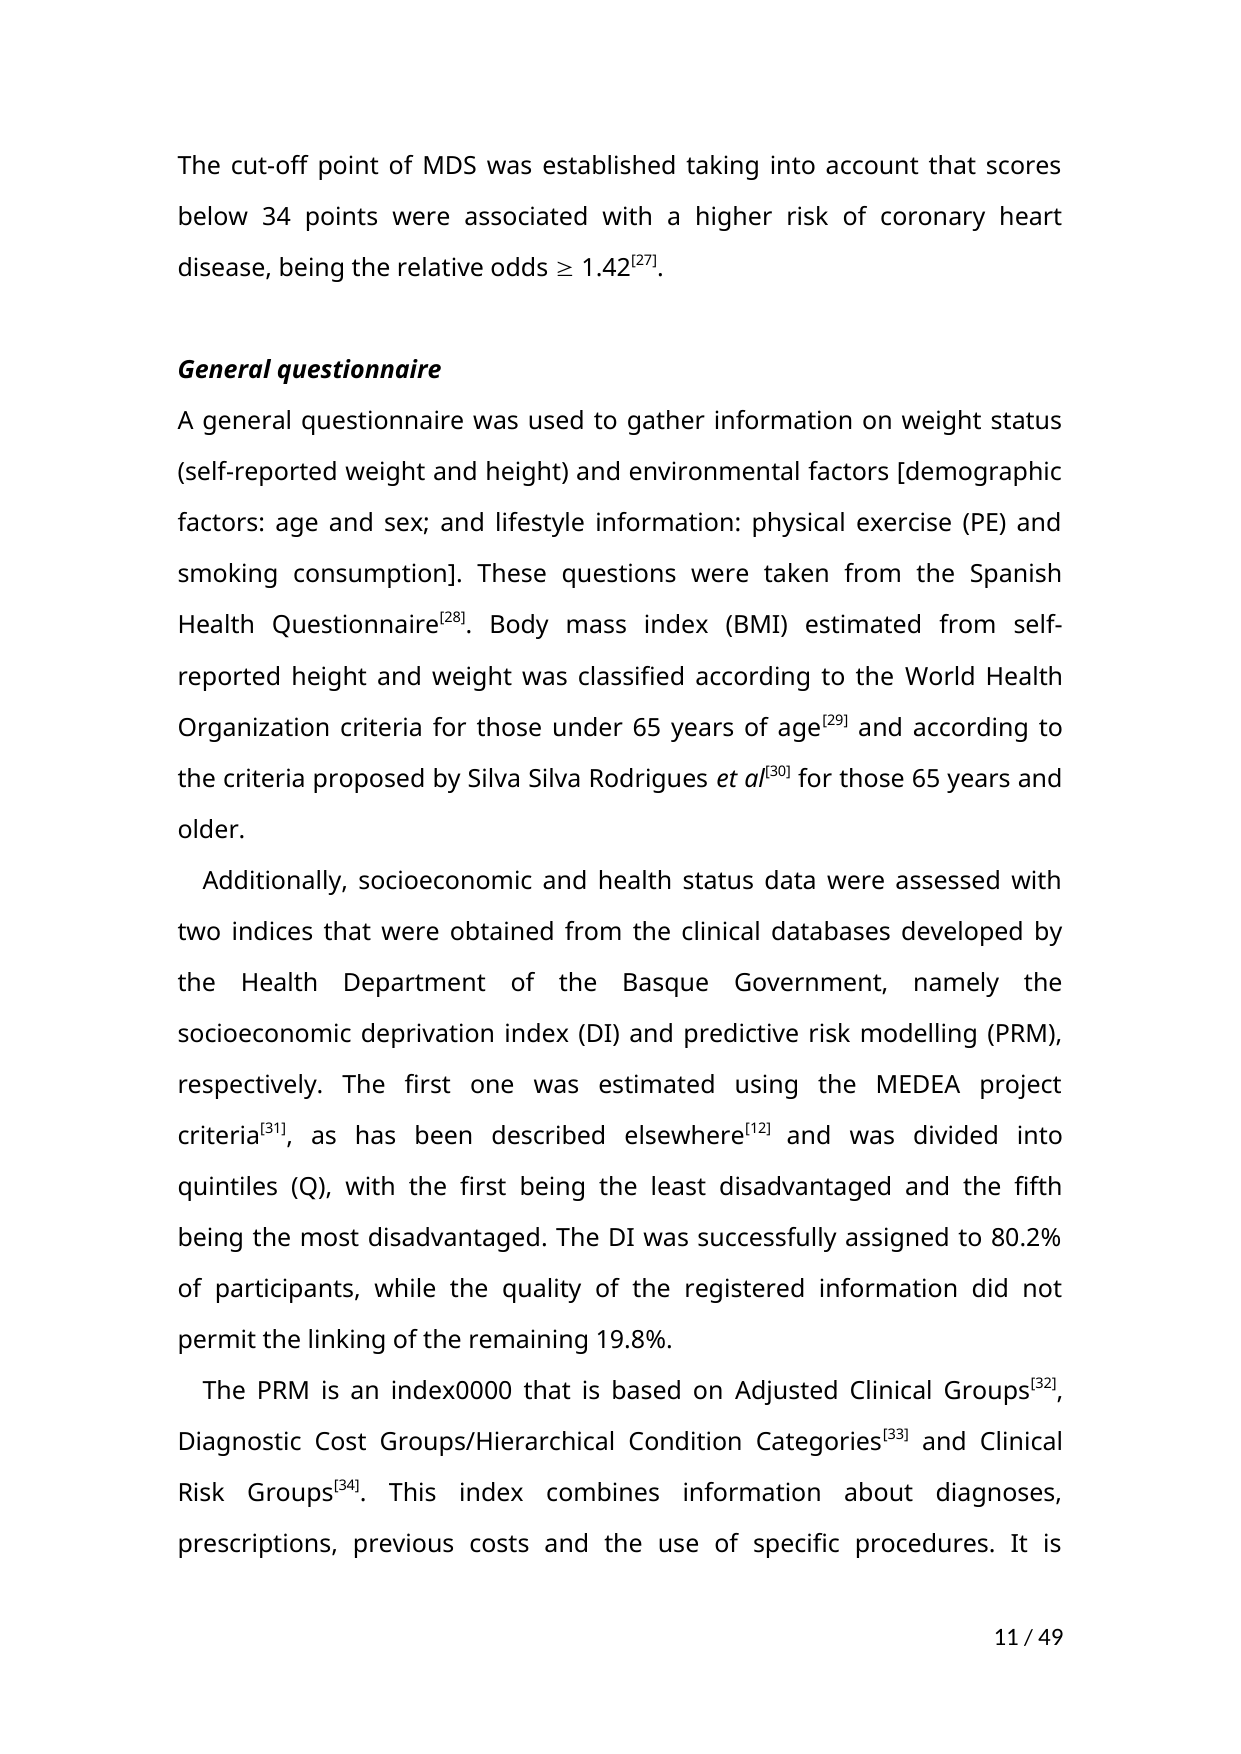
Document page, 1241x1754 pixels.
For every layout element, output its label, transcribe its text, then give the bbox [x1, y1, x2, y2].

text Additionally, socioeconomic and health status data were assessed with two indices that were obtained from the clinical databases developed by the Health Department of the Basque Government, namely the socioeconomic deprivation index (DI) and predictive risk modelling (PRM), respectively. The first one was estimated using the MEDEA project criteria[31], as has been described elsewhere[12] and was divided into quintiles (Q), with the first being the least disadvantaged and the fifth being the most disadvantaged. The DI was successfully assigned to 80.2% of participants, while the quality of the registered information did not permit the linking of the remaining 19.8%. [177, 862, 1063, 1356]
text A general questionnaire was used to gather information on weight status (self-reported weight and height) and environmental factors [demographic factors: age and sex; and lifestyle information: physical exercise (PE) and smoking consumption]. These questions were taken from the Spanish Health Questionnaire[28]. Body mass index (BMI) estimated from self-reported height and weight was classified according to the World Health Organization criteria for those under 65 years of age[29] and according to the criteria proposed by Silva Silva Rodrigues et al[30] for those 65 years and older. [177, 403, 1063, 845]
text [177, 1373, 1063, 1560]
text General questionnaire [177, 352, 1063, 386]
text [177, 148, 1063, 284]
